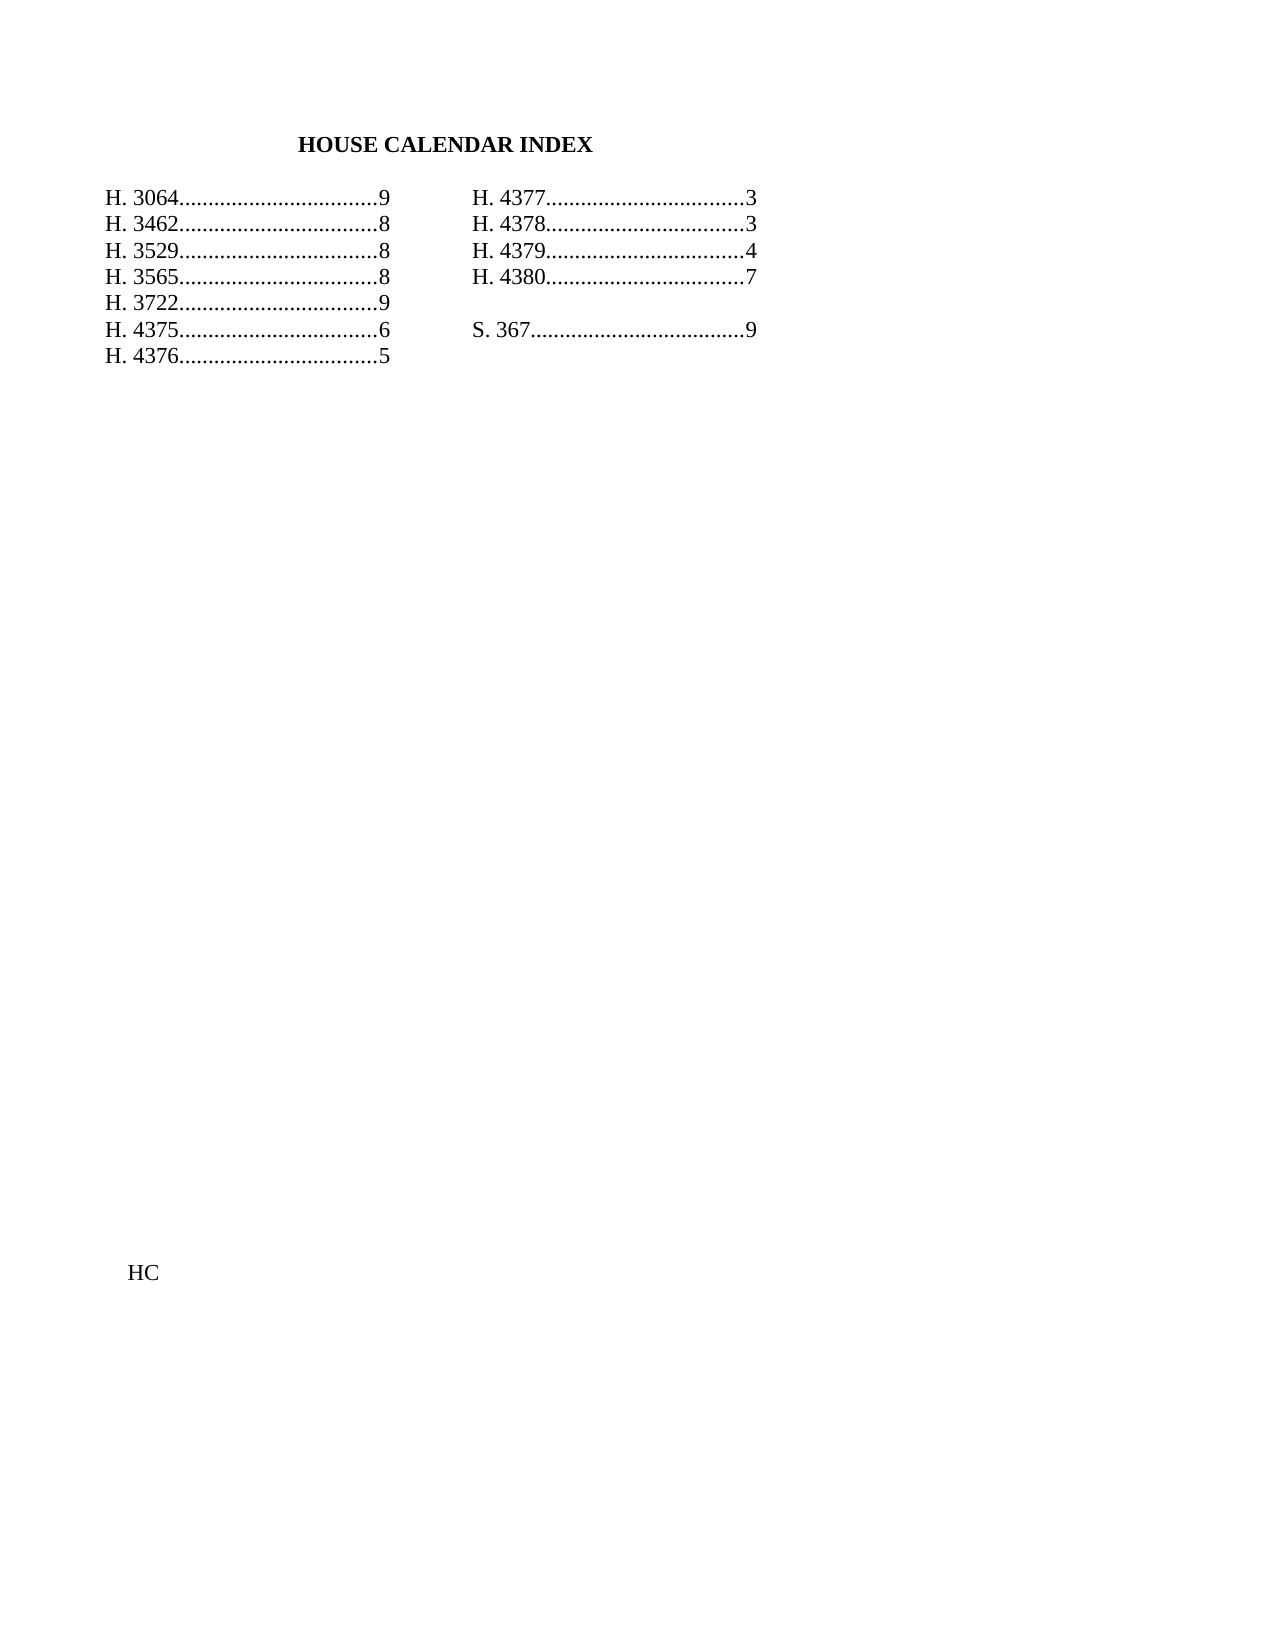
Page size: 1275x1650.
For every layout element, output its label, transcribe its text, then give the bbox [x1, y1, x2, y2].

text H. 3462 8 [105, 210, 419, 237]
text H. 4378 3 [472, 210, 786, 237]
text H. 4375 6 [105, 316, 419, 342]
text H. 3064 9 [105, 184, 419, 210]
text H. 4379 4 [472, 237, 786, 263]
text H. 3529 8 [105, 237, 419, 263]
text H. 4376 5 [105, 342, 419, 368]
text H. 3565 8 [105, 263, 419, 289]
text H. 4377 3 [472, 184, 786, 210]
text H. 3722 9 [105, 289, 419, 316]
text S. 367 9 [472, 316, 786, 342]
text H. 4380 7 [472, 263, 786, 289]
text HOUSE CALENDAR INDEX [105, 131, 786, 158]
